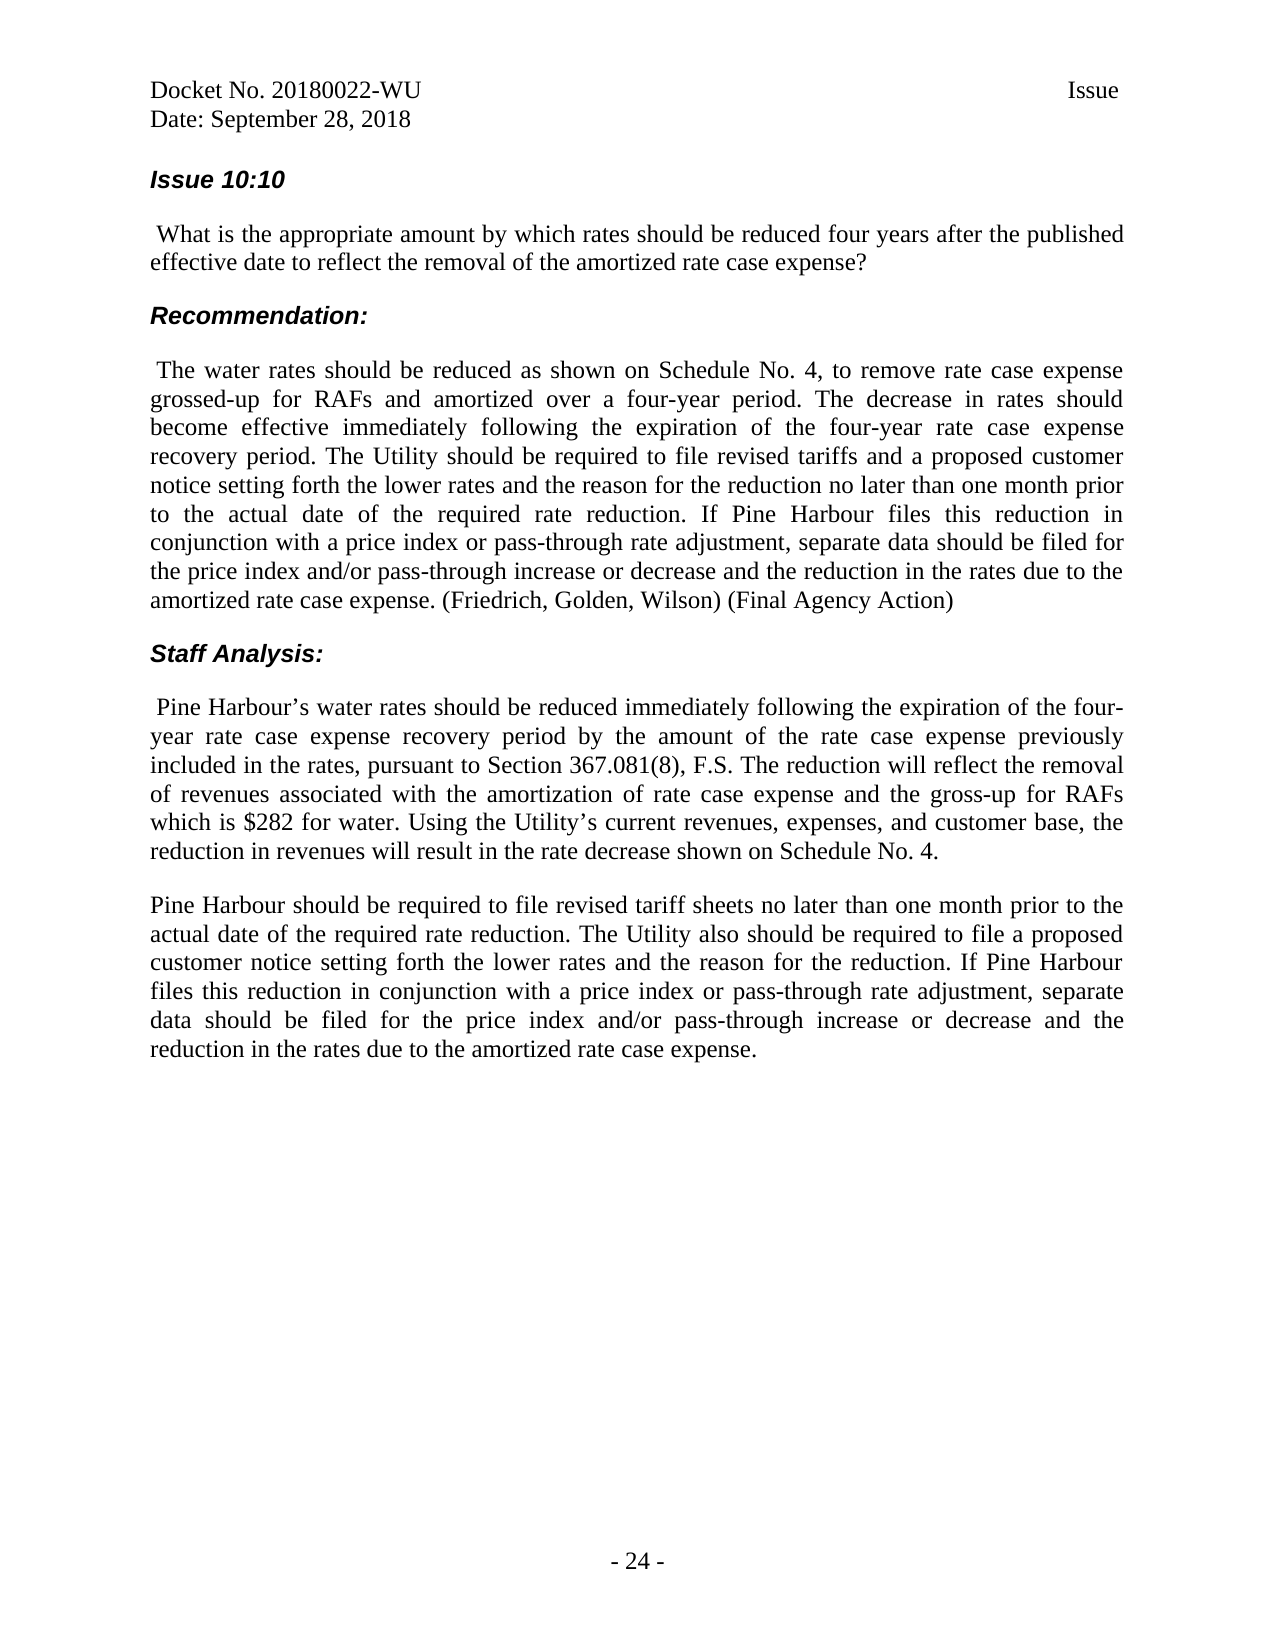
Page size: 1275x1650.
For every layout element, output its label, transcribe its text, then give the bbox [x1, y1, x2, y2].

text Pine Harbour should be required to file revised tariff sheets no later than one month prior to the actual date of the required rate reduction. The Utility also should be required to file a proposed customer notice setting forth the lower rates and the reason for the reduction. If Pine Harbour files this reduction in conjunction with a price index or pass-through rate adjustment, separate data should be filed for the price index and/or pass-through increase or decrease and the reduction in the rates due to the amortized rate case expense. [150, 890, 1125, 1062]
text The water rates should be reduced as shown on Schedule No. 4, to remove rate case expense grossed-up for RAFs and amortized over a four-year period. The decrease in rates should become effective immediately following the expiration of the four-year rate case expense recovery period. The Utility should be required to file revised tariffs and a proposed customer notice setting forth the lower rates and the reason for the reduction no later than one month prior to the actual date of the required rate reduction. If Pine Harbour files this reduction in conjunction with a price index or pass-through rate adjustment, separate data should be filed for the price index and/or pass-through increase or decrease and the reduction in the rates due to the amortized rate case expense. (Friedrich, Golden, Wilson) (Final Agency Action) [150, 355, 1125, 614]
text What is the appropriate amount by which rates should be reduced four years after the published effective date to reflect the removal of the amortized rate case expense? [150, 219, 1125, 276]
subtitle Recommendation: [150, 301, 1125, 330]
subtitle Staff Analysis: [150, 639, 1125, 667]
text Pine Harbour’s water rates should be reduced immediately following the expiration of the four-year rate case expense recovery period by the amount of the rate case expense previously included in the rates, pursuant to Section 367.081(8), F.S. The reduction will reflect the removal of revenues associated with the amortization of rate case expense and the gross-up for RAFs which is $282 for water. Using the Utility’s current revenues, expenses, and customer base, the reduction in revenues will result in the rate decrease shown on Schedule No. 4. [150, 692, 1125, 865]
